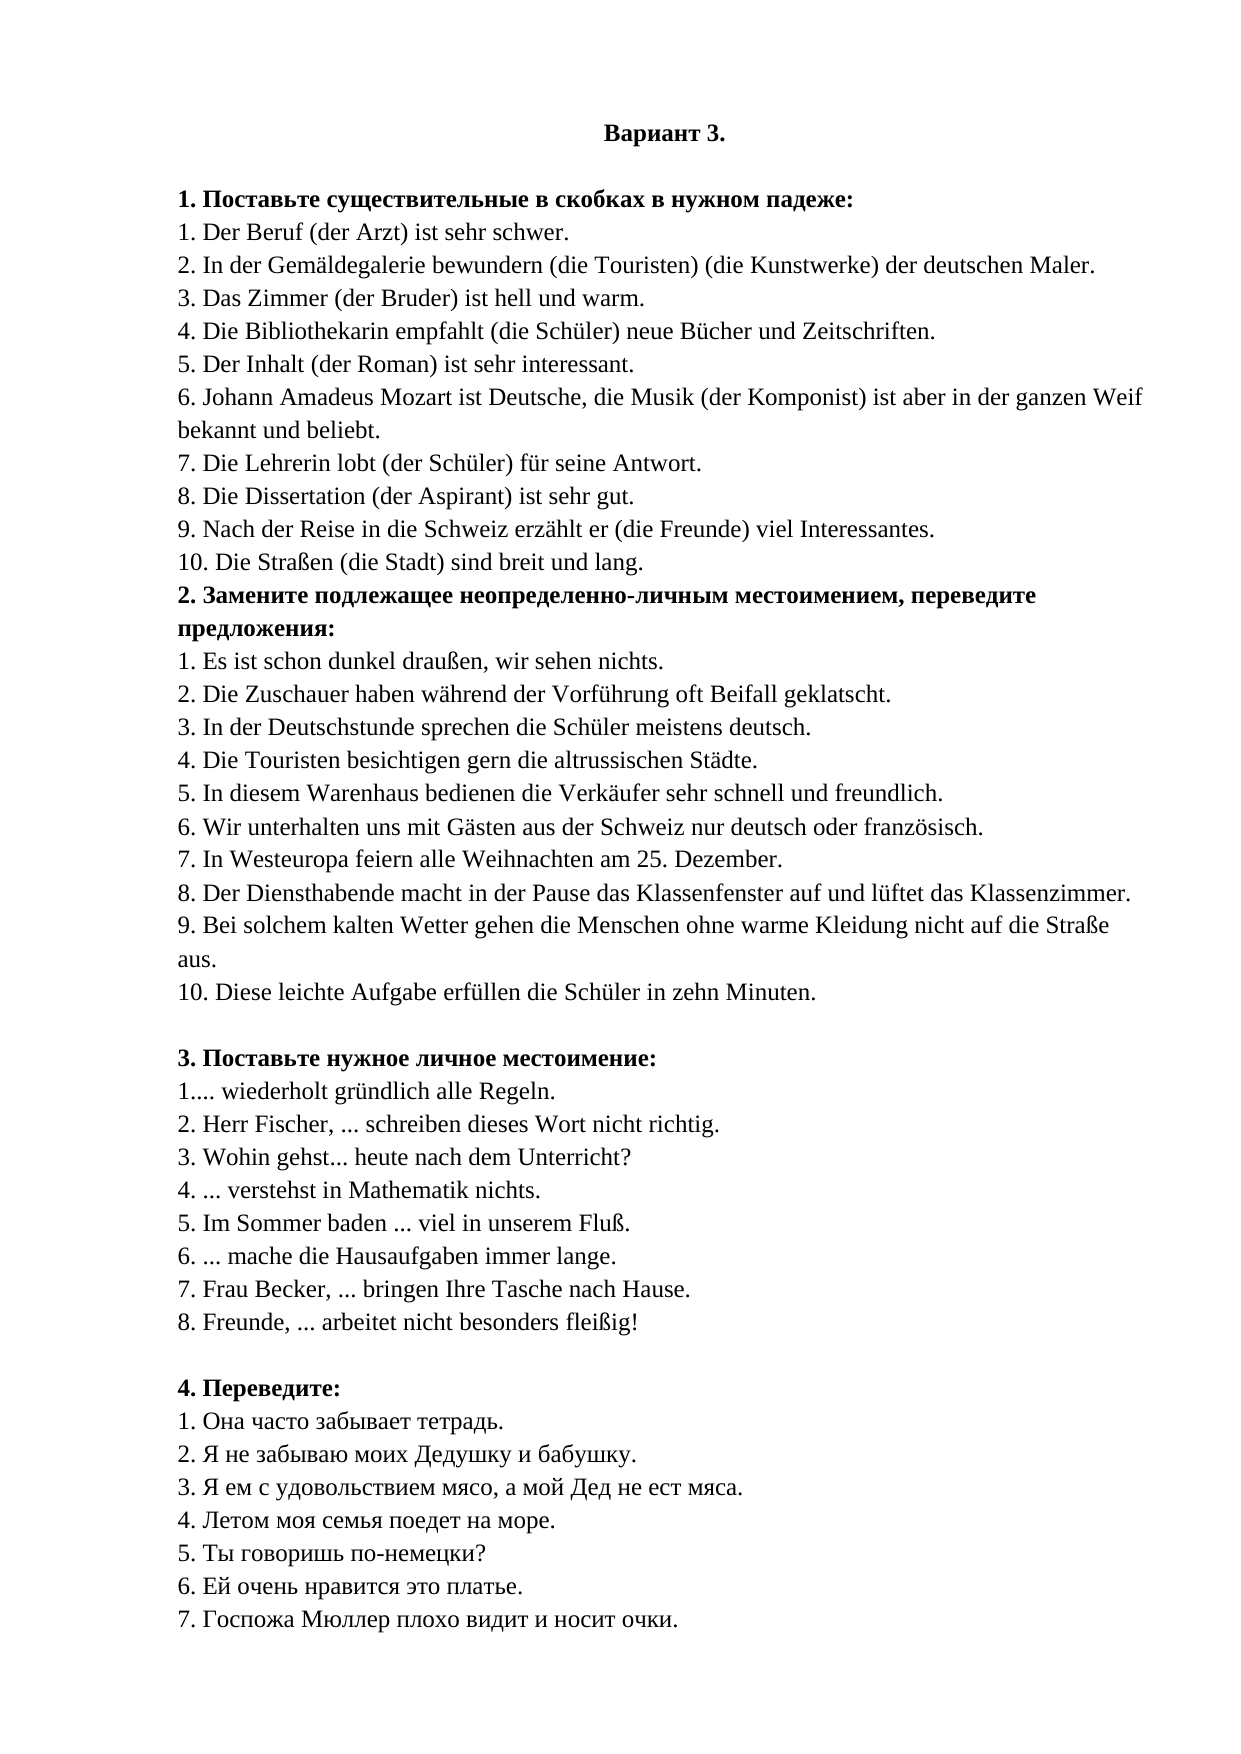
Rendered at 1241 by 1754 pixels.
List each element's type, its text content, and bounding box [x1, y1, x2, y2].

text 8. Der Diensthabende macht in der Pause das Klassenfenster auf und lüftet das Klassenzimmer. 9. Bei solchem kalten Wetter gehen die Menschen ohne warme Kleidung nicht auf die Straße aus. [177, 878, 1152, 972]
text 4. Переведите: [177, 1373, 1152, 1402]
text 6. Wir unterhalten uns mit Gästen aus der Schweiz nur deutsch oder französisch. [177, 812, 1152, 840]
text 2. In der Gemäldegalerie bewundern (die Touristen) (die Kunstwerke) der deutschen Maler. [177, 250, 1152, 279]
text 6. Ей очень нравится это платье. [177, 1571, 1152, 1600]
text 8. Die Dissertation (der Aspirant) ist sehr gut. [177, 481, 1152, 510]
text 10. Die Straßen (die Stadt) sind breit und lang. [177, 547, 1152, 576]
text 3. Wohin gehst... heute nach dem Unterricht? [177, 1142, 1152, 1171]
text 2. Я не забываю моих Дедушку и бабушку. [177, 1439, 1152, 1468]
text 1. Der Beruf (der Arzt) ist sehr schwer. [177, 217, 1152, 246]
text 3. In der Deutschstunde sprechen die Schüler meistens deutsch. [177, 712, 1152, 741]
text 4. Die Bibliothekarin empfahlt (die Schüler) neue Bücher und Zeitschriften. [177, 316, 1152, 345]
text 10. Diese leichte Aufgabe erfüllen die Schüler in zehn Minuten. [177, 977, 1152, 1005]
text Вариант 3. [177, 118, 1152, 147]
text 5. Im Sommer baden ... viel in unserem Fluß. [177, 1208, 1152, 1237]
text 2. Die Zuschauer haben während der Vorführung oft Beifall geklatscht. [177, 679, 1152, 708]
text 5. Der Inhalt (der Roman) ist sehr interessant. [177, 349, 1152, 378]
text 4. Die Touristen besichtigen gern die altrussischen Städte. [177, 746, 1152, 774]
text 3. Das Zimmer (der Bruder) ist hell und warm. [177, 283, 1152, 312]
text 7. Die Lehrerin lobt (der Schüler) für seine Antwort. [177, 448, 1152, 477]
text 1. Поставьте существительные в скобках в нужном падеже: [177, 184, 1152, 213]
text 3. Я ем с удовольствием мясо, а мой Дед не ест мяса. [177, 1472, 1152, 1501]
text 1.... wiederholt gründlich alle Regeln. [177, 1076, 1152, 1104]
text 4. Летом моя семья поедет на море. [177, 1505, 1152, 1534]
text 3. Поставьте нужное личное местоимение: [177, 1043, 1152, 1071]
text 1. Она часто забывает тетрадь. [177, 1406, 1152, 1435]
text 5. Ты говоришь по-немецки? [177, 1538, 1152, 1567]
text 8. Freunde, ... arbeitet nicht besonders fleißig! [177, 1307, 1152, 1336]
text 2. Замените подлежащее неопределенно-личным местоимением, переведите предложения: [177, 580, 1152, 642]
text 7. Frau Becker, ... bringen Ihre Tasche nach Hause. [177, 1274, 1152, 1303]
text 7. Госпожа Мюллер плохо видит и носит очки. [177, 1604, 1152, 1633]
text 1. Es ist schon dunkel draußen, wir sehen nichts. [177, 646, 1152, 675]
text 4. ... verstehst in Mathematik nichts. [177, 1175, 1152, 1203]
text 2. Herr Fischer, ... schreiben dieses Wort nicht richtig. [177, 1109, 1152, 1137]
text 5. In diesem Warenhaus bedienen die Verkäufer sehr schnell und freundlich. [177, 778, 1152, 807]
text 9. Nach der Reise in die Schweiz erzählt er (die Freunde) viel Interessantes. [177, 514, 1152, 543]
text 7. In Westeuropa feiern alle Weihnachten am 25. Dezember. [177, 844, 1152, 873]
text 6. Johann Amadeus Mozart ist Deutsche, die Musik (der Komponist) ist aber in der ganzen Weif bekannt und beliebt. [177, 382, 1152, 444]
text 6. ... mache die Hausaufgaben immer lange. [177, 1241, 1152, 1269]
